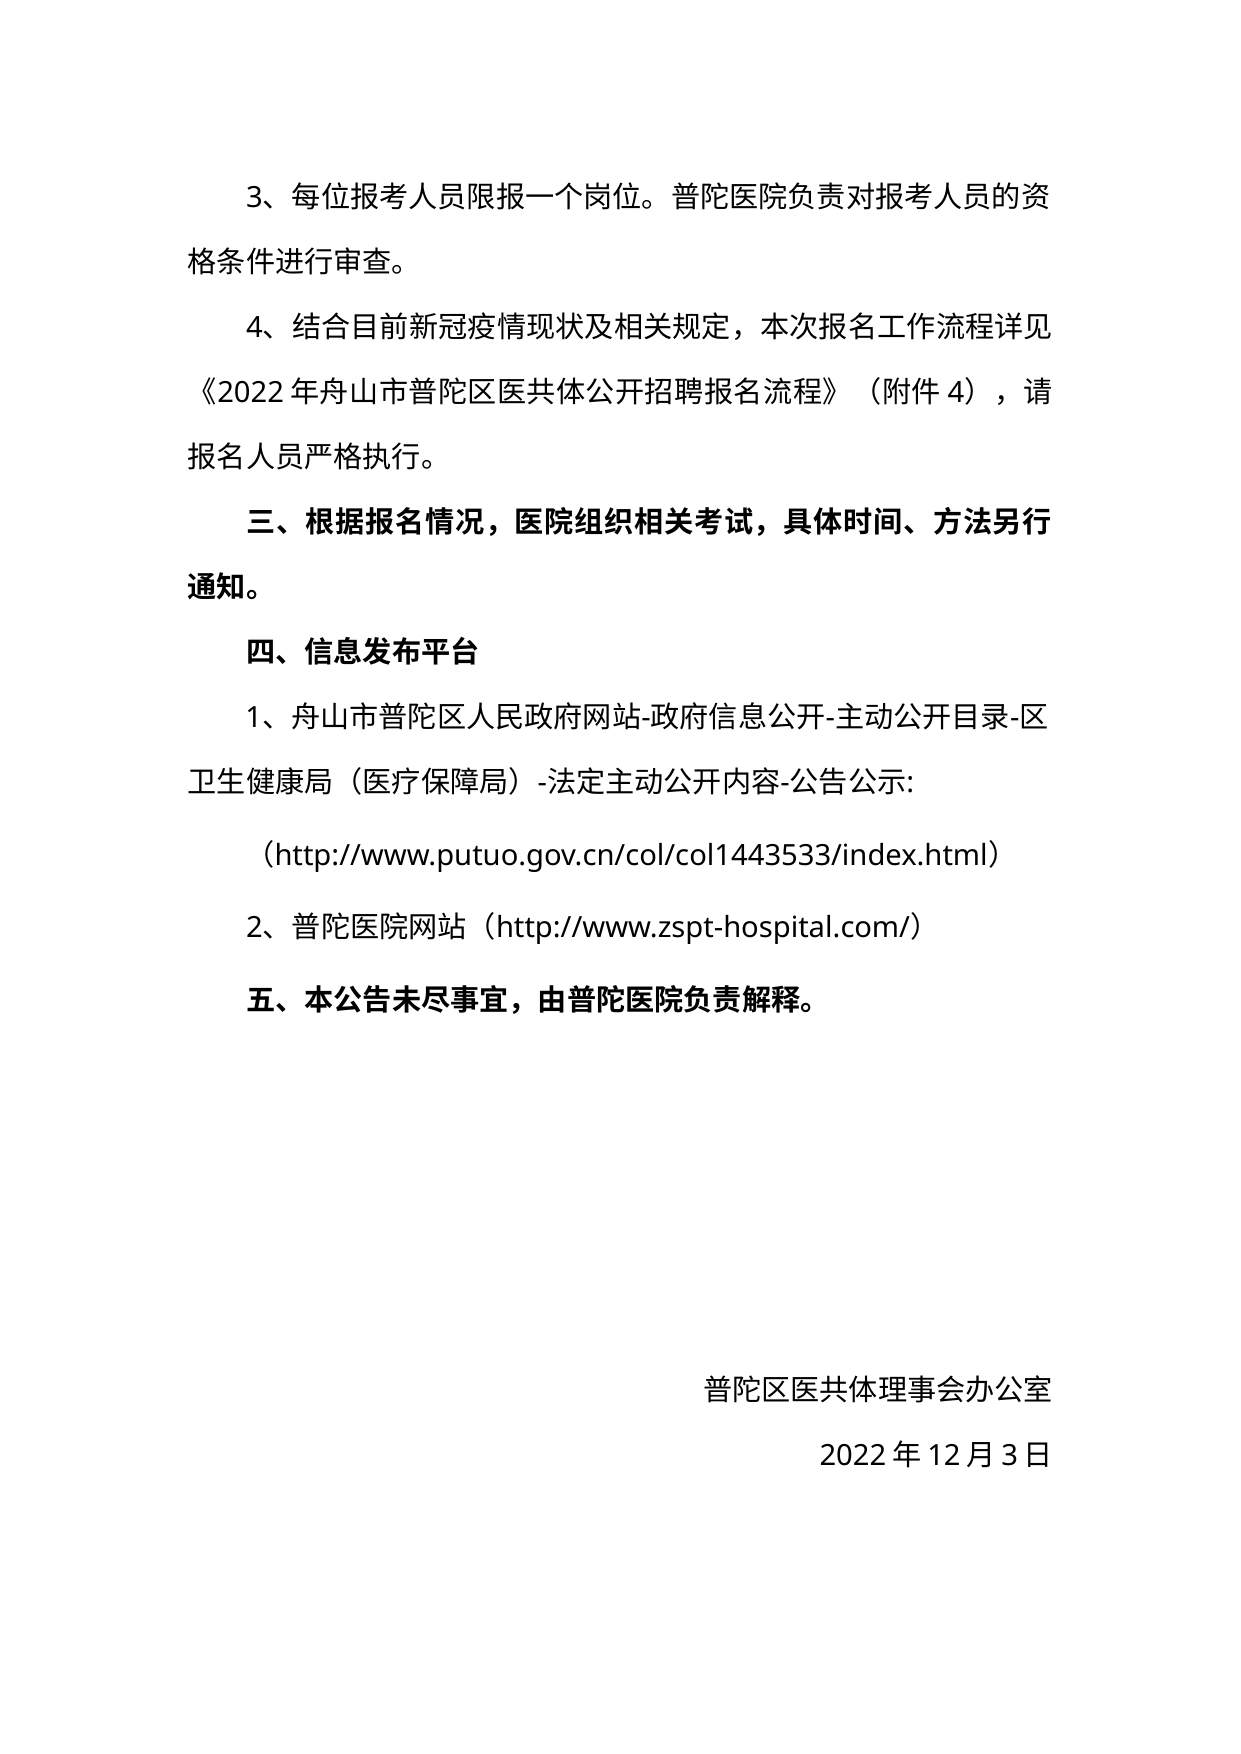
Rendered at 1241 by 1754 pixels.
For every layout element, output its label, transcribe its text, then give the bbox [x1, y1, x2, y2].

text 普陀区医共体理事会办公室 [187, 1355, 1053, 1420]
text 3、每位报考人员限报一个岗位。普陀医院负责对报考人员的资格条件进行审查。 [187, 162, 1053, 292]
text 五、本公告未尽事宜，由普陀医院负责解释。 [187, 965, 1053, 1030]
text 四、信息发布平台 [187, 617, 1053, 682]
text 2022年12月3日 [187, 1420, 1053, 1485]
text （http://www.putuo.gov.cn/col/col1443533/index.html） [187, 820, 1053, 885]
text 1、舟山市普陀区人民政府网站-政府信息公开-主动公开目录-区卫生健康局（医疗保障局）-法定主动公开内容-公告公示: [187, 682, 1053, 812]
text 4、结合目前新冠疫情现状及相关规定，本次报名工作流程详见《2022年舟山市普陀区医共体公开招聘报名流程》（附件4），请报名人员严格执行。 [187, 292, 1053, 487]
text 2、普陀医院网站（http://www.zspt-hospital.com/） [187, 893, 1053, 958]
text 三、根据报名情况，医院组织相关考试，具体时间、方法另行通知。 [187, 487, 1053, 617]
